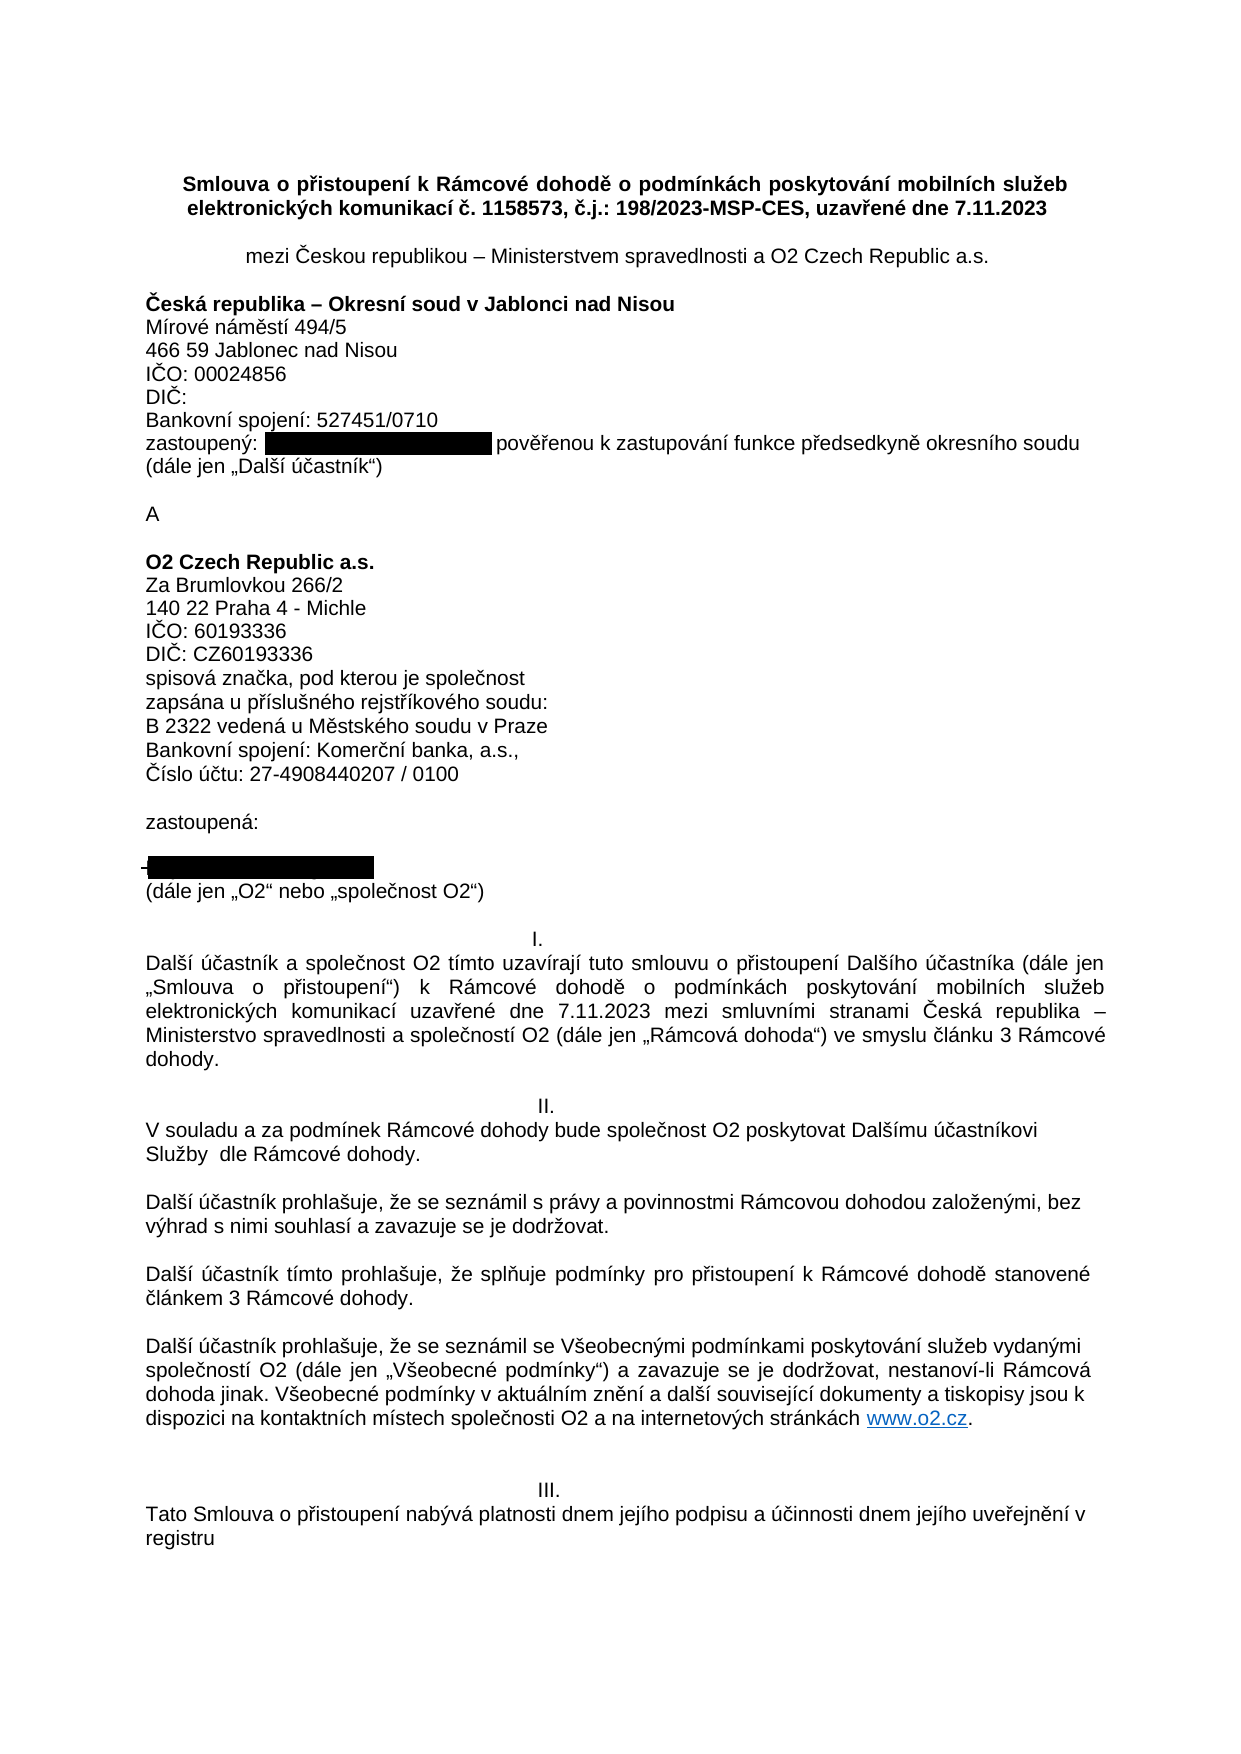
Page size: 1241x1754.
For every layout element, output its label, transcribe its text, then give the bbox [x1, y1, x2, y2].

text spisová značka, pod kterou je společnost zapsána u příslušného rejstříkového soudu: B 2322 vedená u Městského soudu v Praze Bankovní spojení: Komerční banka, a.s., Číslo účtu: 27-4908440207 / 0100 [145, 667, 564, 786]
text 466 59 Jablonec nad Nisou [145, 339, 1188, 363]
text Další účastník a společnost O2 tímto uzavírají tuto smlouvu o přistoupení Dalšího účastníka (dále jen „Smlouva o přistoupení“) k Rámcové dohodě o podmínkách poskytování mobilních služeb elektronických komunikací uzavřené dne 7.11.2023 mezi smluvními stranami Česká republika – Ministerstvo spravedlnosti a společností O2 (dále jen „Rámcová dohoda“) ve smyslu článku 3 Rámcové dohody. [145, 951, 1106, 1071]
text III. [145, 1479, 1188, 1502]
text IČO: 60193336 [145, 620, 1188, 643]
text A [145, 503, 1188, 526]
text Bankovní spojení: 527451/0710 [145, 409, 1188, 432]
text Smlouva o přistoupení k Rámcové dohodě o podmínkách poskytování mobilních služeb elektronických komunikací č. 1158573, č.j.: 198/2023-MSP-CES, uzavřené dne 7.11.2023 [182, 173, 1069, 221]
text O2 Czech Republic a.s. [145, 551, 1188, 574]
text Key Accout Manager [145, 857, 1188, 880]
text zastoupený: pověřenou k zastupování funkce předsedkyně okresního soudu [492, 432, 1188, 455]
text DIČ: [145, 386, 1188, 409]
text Tato Smlouva o přistoupení nabývá platnosti dnem jejího podpisu a účinnosti dnem jejího uveřejnění v registru [145, 1502, 1106, 1550]
text DIČ: CZ60193336 [145, 643, 1188, 667]
text mezi Českou republikou – Ministerstvem spravedlnosti a O2 Czech Republic a.s. [245, 246, 1188, 269]
text Další účastník tímto prohlašuje, že splňuje podmínky pro přistoupení k Rámcové dohodě stanovené článkem 3 Rámcové dohody. [145, 1263, 1105, 1311]
text 140 22 Praha 4 - Michle [145, 597, 1188, 620]
text Za Brumlovkou 266/2 [145, 574, 1188, 597]
text V souladu a za podmínek Rámcové dohody bude společnost O2 poskytovat Dalšímu účastníkovi Služby dle Rámcové dohody. [145, 1118, 1105, 1166]
text IČO: 00024856 [145, 363, 1188, 386]
text I. [145, 928, 1188, 951]
text zastoupená: [145, 811, 1188, 834]
text II. [145, 1095, 1188, 1118]
text Další účastník prohlašuje, že se seznámil se Všeobecnými podmínkami poskytování služeb vydanými společností O2 (dále jen „Všeobecné podmínky“) a zavazuje se je dodržovat, nestanoví-li Rámcová dohoda jinak. Všeobecné podmínky v aktuálním znění a další související dokumenty a tiskopisy jsou k dispozici na kontaktních místech společnosti O2 a na internetových stránkách www.o2.cz. [145, 1335, 1106, 1430]
text Další účastník prohlašuje, že se seznámil s právy a povinnostmi Rámcovou dohodou založenými, bez výhrad s nimi souhlasí a zavazuje se je dodržovat. [145, 1191, 1104, 1238]
text Mírové náměstí 494/5 [145, 316, 1188, 339]
text Česká republika – Okresní soud v Jablonci nad Nisou [145, 293, 1188, 316]
text (dále jen „O2“ nebo „společnost O2“) [145, 880, 1188, 903]
text (dále jen „Další účastník“) [145, 455, 1188, 478]
